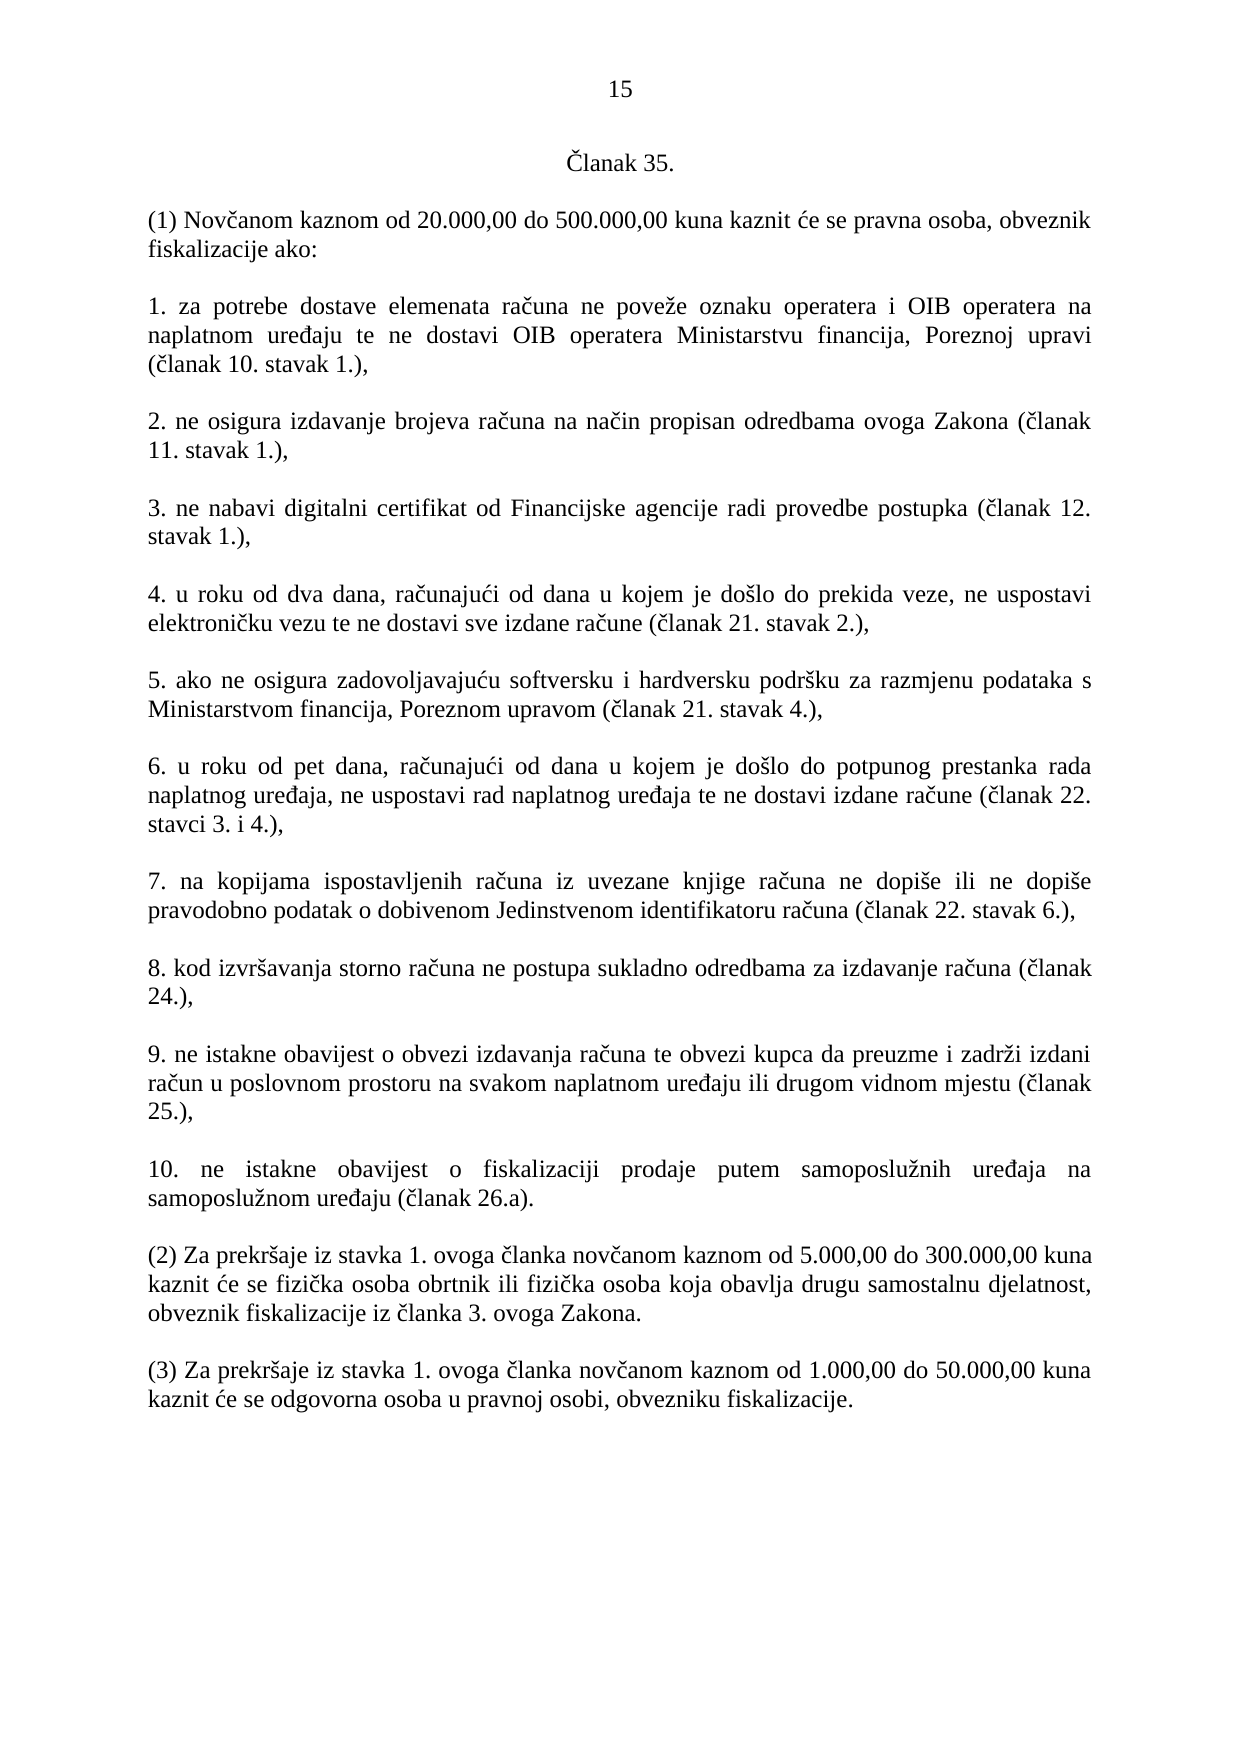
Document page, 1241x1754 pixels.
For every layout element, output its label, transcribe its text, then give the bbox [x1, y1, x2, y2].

text (3) Za prekršaje iz stavka 1. ovoga članka novčanom kaznom od 1.000,00 do 50.000,00 kuna kaznit će se odgovorna osoba u pravnoj osobi, obvezniku fiskalizacije. [148, 1355, 1093, 1413]
text (2) Za prekršaje iz stavka 1. ovoga članka novčanom kaznom od 5.000,00 do 300.000,00 kuna kaznit će se fizička osoba obrtnik ili fizička osoba koja obavlja drugu samostalnu djelatnost, obveznik fiskalizacije iz članka 3. ovoga Zakona. [148, 1240, 1093, 1326]
text 3. ne nabavi digitalni certifikat od Financijske agencije radi provedbe postupka (članak 12. stavak 1.), [148, 493, 1093, 550]
text (1) Novčanom kaznom od 20.000,00 do 500.000,00 kuna kaznit će se pravna osoba, obveznik fiskalizacije ako: [148, 205, 1093, 263]
text Članak 35. [148, 148, 1093, 176]
text 5. ako ne osigura zadovoljavajuću softversku i hardversku podršku za razmjenu podataka s Ministarstvom financija, Poreznom upravom (članak 21. stavak 4.), [148, 665, 1093, 723]
text 1. za potrebe dostave elemenata računa ne poveže oznaku operatera i OIB operatera na naplatnom uređaju te ne dostavi OIB operatera Ministarstvu financija, Poreznoj upravi (članak 10. stavak 1.), [148, 291, 1093, 378]
text 6. u roku od pet dana, računajući od dana u kojem je došlo do potpunog prestanka rada naplatnog uređaja, ne uspostavi rad naplatnog uređaja te ne dostavi izdane račune (članak 22. stavci 3. i 4.), [148, 751, 1093, 838]
text 10. ne istakne obavijest o fiskalizaciji prodaje putem samoposlužnih uređaja na samoposlužnom uređaju (članak 26.a). [148, 1154, 1093, 1211]
text 9. ne istakne obavijest o obvezi izdavanja računa te obvezi kupca da preuzme i zadrži izdani račun u poslovnom prostoru na svakom naplatnom uređaju ili drugom vidnom mjestu (članak 25.), [148, 1039, 1093, 1125]
text 8. kod izvršavanja storno računa ne postupa sukladno odredbama za izdavanje računa (članak 24.), [148, 953, 1093, 1010]
text 4. u roku od dva dana, računajući od dana u kojem je došlo do prekida veze, ne uspostavi elektroničku vezu te ne dostavi sve izdane račune (članak 21. stavak 2.), [148, 579, 1093, 636]
text 7. na kopijama ispostavljenih računa iz uvezane knjige računa ne dopiše ili ne dopiše pravodobno podatak o dobivenom Jedinstvenom identifikatoru računa (članak 22. stavak 6.), [148, 866, 1093, 924]
text 2. ne osigura izdavanje brojeva računa na način propisan odredbama ovoga Zakona (članak 11. stavak 1.), [148, 406, 1093, 464]
